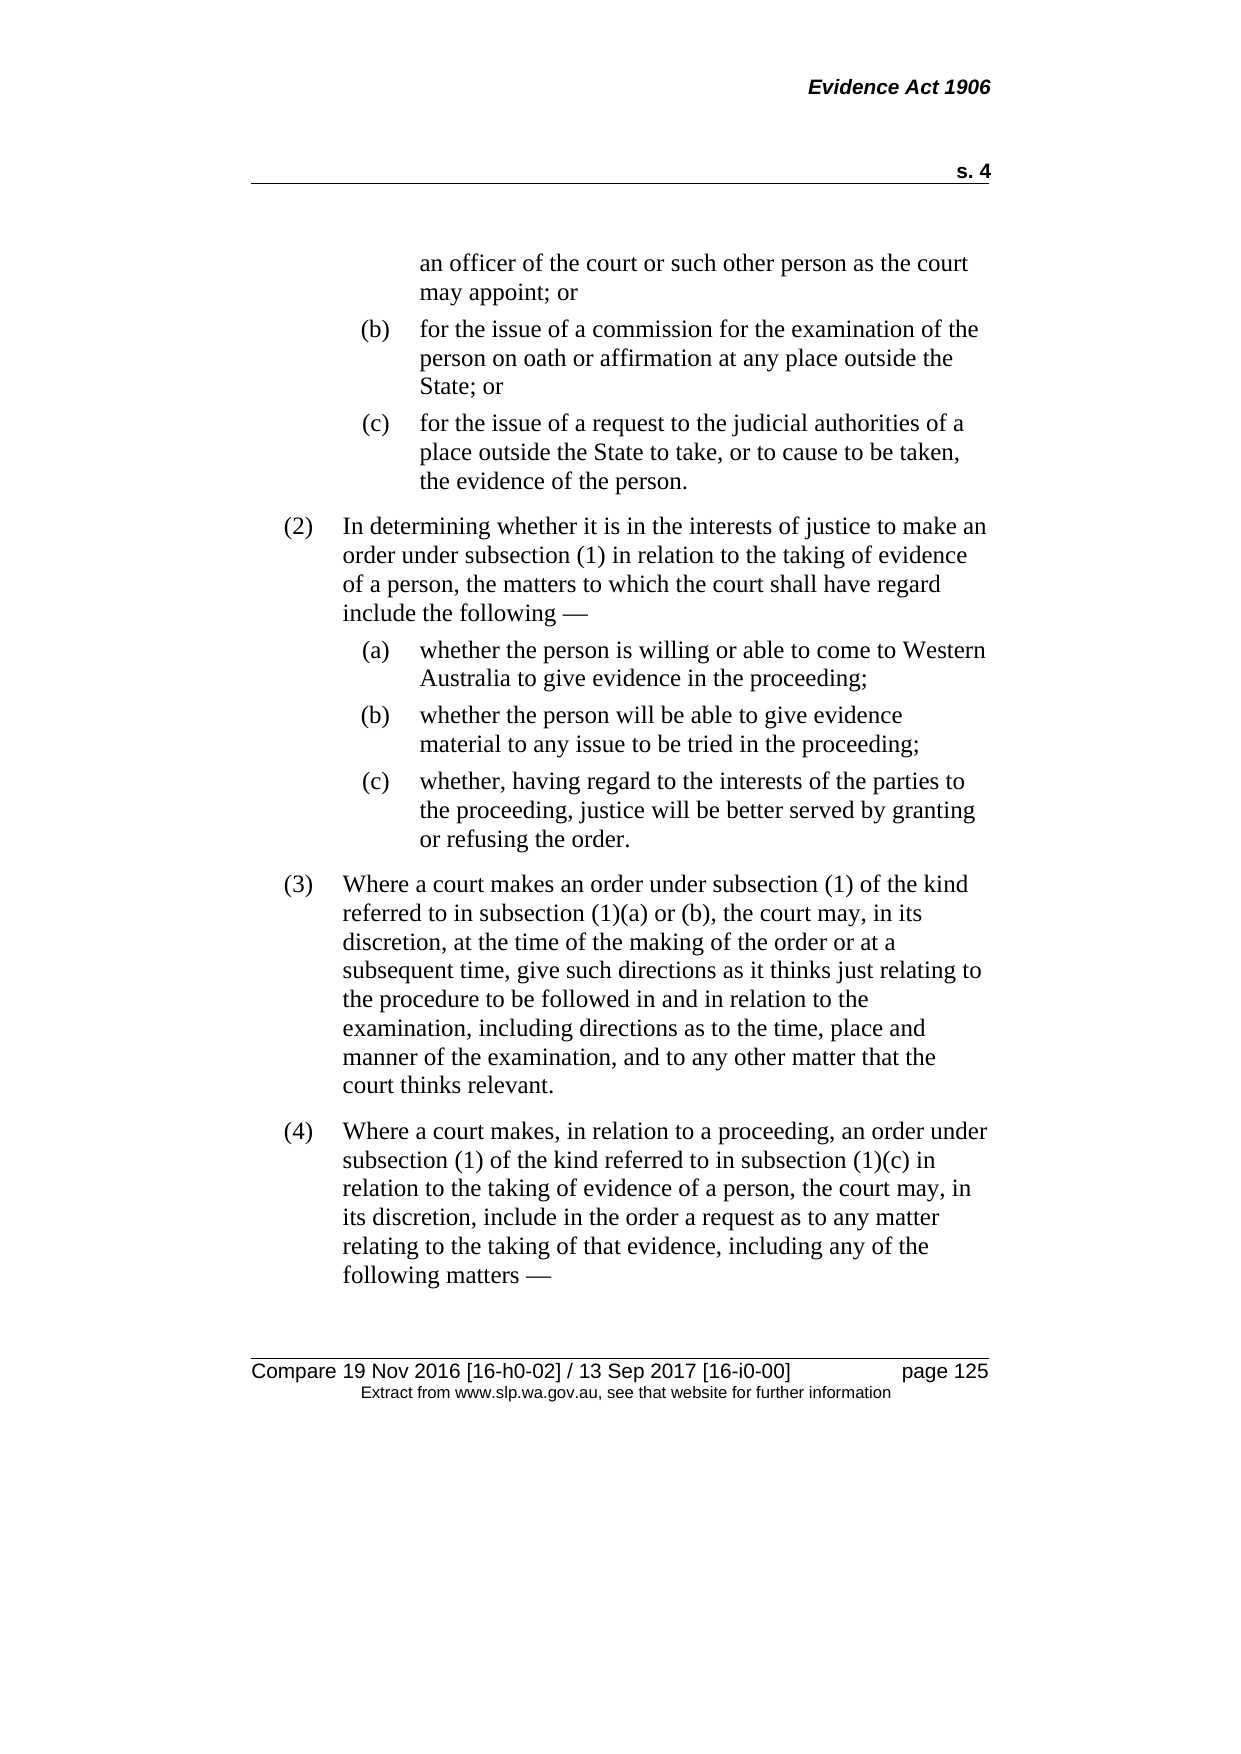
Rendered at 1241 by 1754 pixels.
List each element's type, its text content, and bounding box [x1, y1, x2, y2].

text (3) Where a court makes an order under subsection (1) of the kind referred to in subsection (1)(a) or (b), the court may, in its discretion, at the time of the making of the order or at a subsequent time, give such directions as it thinks just relating to the procedure to be followed in and in relation to the examination, including directions as to the time, place and manner of the examination, and to any other matter that the court thinks relevant. [251, 869, 989, 1099]
text (c) whether, having regard to the interests of the parties to the proceeding, justice will be better served by granting or refusing the order. [251, 766, 989, 853]
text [251, 248, 989, 306]
text (b) for the issue of a commission for the examination of the person on oath or affirmation at any place outside the State; or [251, 314, 989, 400]
text (4) Where a court makes, in relation to a proceeding, an order under subsection (1) of the kind referred to in subsection (1)(c) in relation to the taking of evidence of a person, the court may, in its discretion, include in the order a request as to any matter relating to the taking of that evidence, including any of the following matters — [251, 1116, 989, 1288]
text (a) whether the person is willing or able to come to to give evidence in the proceeding; [251, 635, 989, 692]
text (2) In determining whether it is in the interests of justice to make an order under subsection (1) in relation to the taking of evidence of a person, the matters to which the court shall have regard include the following — [251, 511, 989, 626]
text (b) whether the person will be able to give evidence material to any issue to be tried in the proceeding; [251, 701, 989, 758]
text (c) for the issue of a request to the judicial authorities of a place outside the State to take, or to cause to be taken, the evidence of the person. [251, 408, 989, 495]
